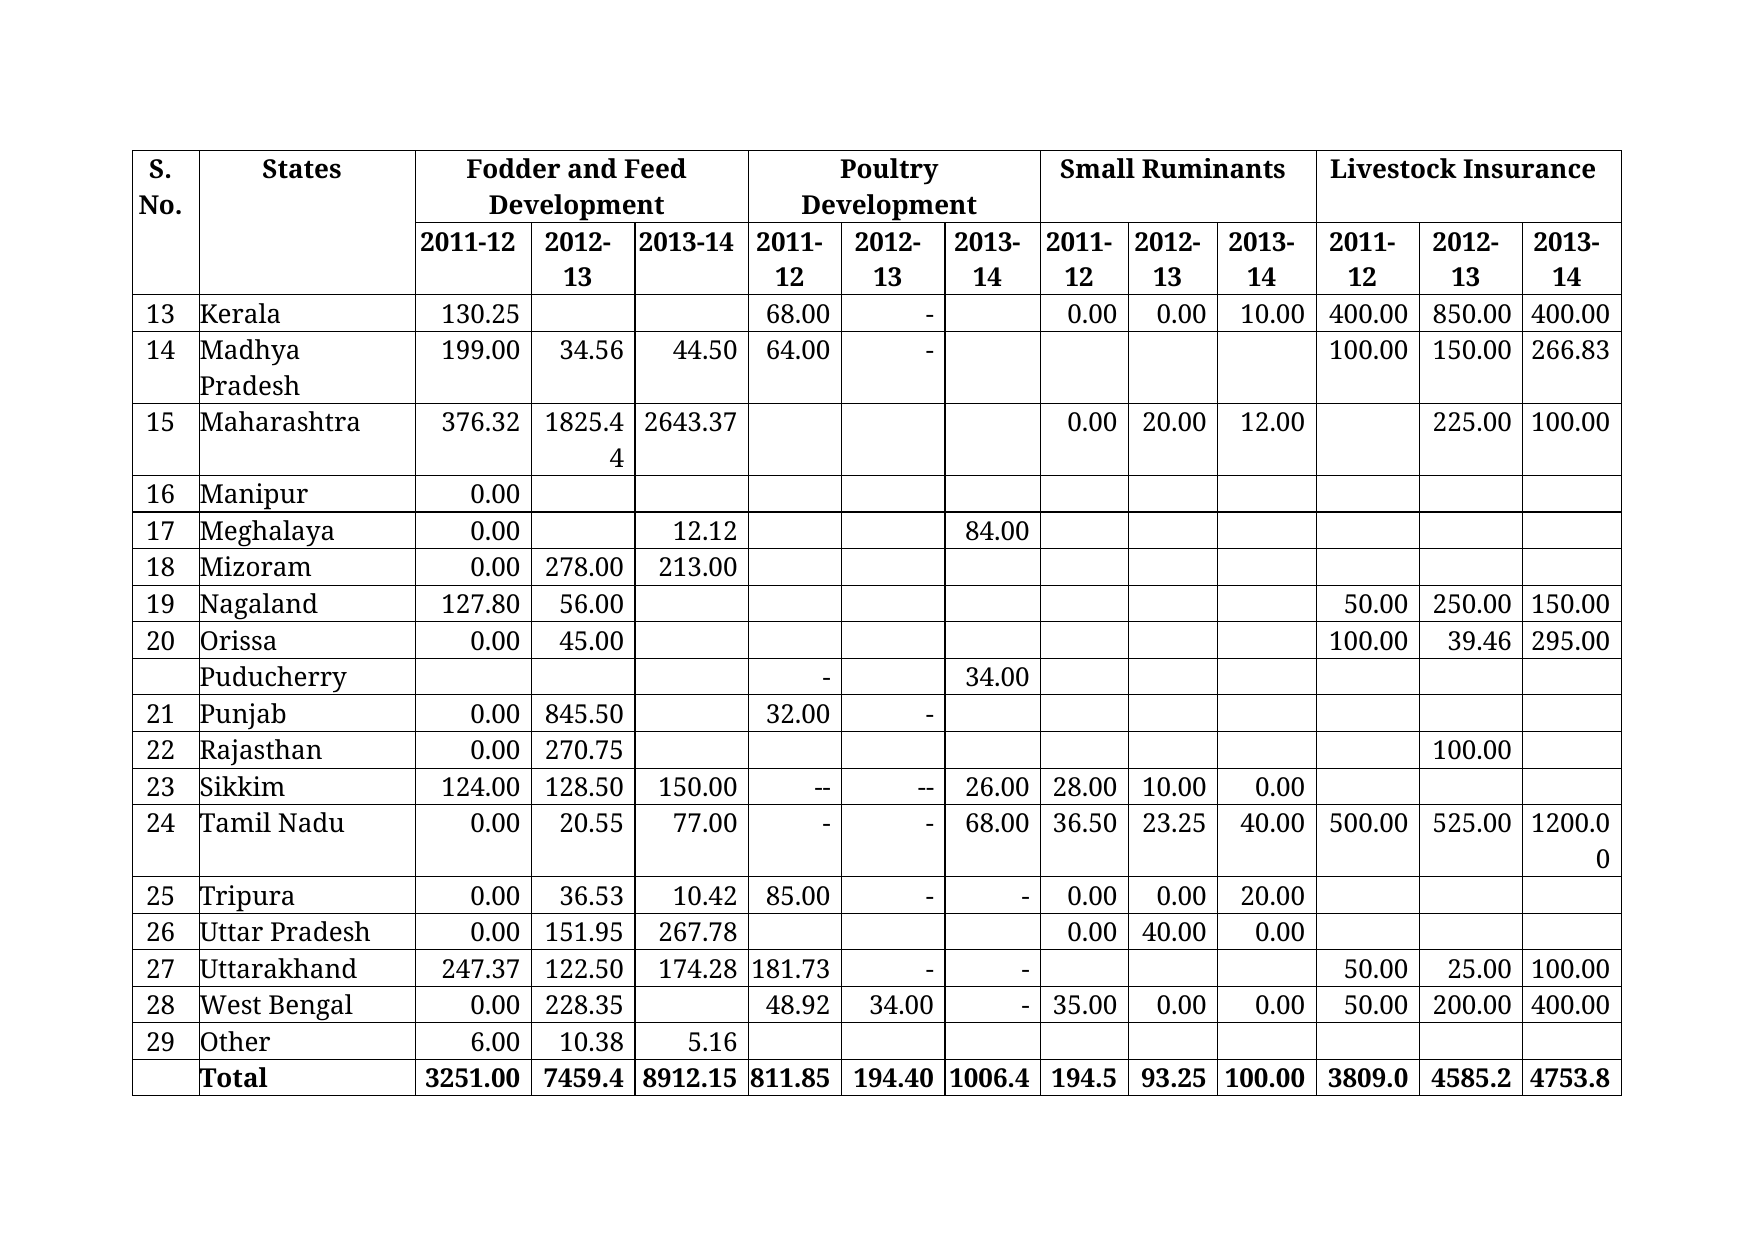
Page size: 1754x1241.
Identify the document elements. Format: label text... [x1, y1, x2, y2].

table_cell 0.00 [416, 549, 531, 584]
table_cell [1420, 1023, 1522, 1059]
table_cell [532, 513, 634, 548]
table_cell 84.00 [946, 513, 1040, 548]
table_cell [532, 476, 634, 511]
table_cell 100.00 [1523, 404, 1621, 475]
table_cell 151.95 [532, 914, 634, 949]
table_cell 48.92 [749, 987, 841, 1022]
table_cell 4585.20 [1420, 1060, 1522, 1095]
table_cell 56.00 [532, 586, 634, 621]
table_cell [636, 476, 748, 511]
table_cell 10.42 [636, 877, 748, 913]
table_cell [749, 586, 841, 621]
table_cell 23.25 [1129, 805, 1217, 876]
table_cell 0.00 [416, 695, 531, 731]
table_cell 0.00 [416, 987, 531, 1022]
table_cell [1218, 332, 1316, 403]
table_cell [1523, 1023, 1621, 1059]
table_cell 39.46 [1420, 622, 1522, 658]
table_cell 85.00 [749, 877, 841, 913]
table_cell Kerala [200, 295, 415, 331]
table_cell 40.00 [1218, 805, 1316, 876]
table_cell - [842, 332, 944, 403]
table_cell [1317, 404, 1419, 475]
table_cell 0.00 [416, 732, 531, 767]
table_cell 278.00 [532, 549, 634, 584]
table_cell 2013-14 [636, 223, 748, 294]
table_cell [749, 476, 841, 511]
table_cell [1129, 586, 1217, 621]
table_cell 400.00 [1317, 295, 1419, 331]
table_cell 10.00 [1218, 295, 1316, 331]
table_cell 0.00 [1041, 404, 1128, 475]
table_cell 2012-13 [532, 223, 634, 294]
table_cell 50.00 [1317, 586, 1419, 621]
table_cell Sikkim [200, 769, 415, 804]
table_cell 2011-12 [1317, 223, 1419, 294]
table_cell [946, 732, 1040, 767]
table_cell [1041, 332, 1128, 403]
table_cell [532, 659, 634, 694]
table_cell 130.25 [416, 295, 531, 331]
table_header Small Ruminants [1041, 151, 1316, 222]
table_cell 15 [133, 404, 199, 475]
table_cell 14 [133, 332, 199, 403]
table_cell 18 [133, 549, 199, 584]
table_cell 2011-12 [1041, 223, 1128, 294]
table_cell 44.50 [636, 332, 748, 403]
table_header Poultry Development [749, 151, 1040, 222]
table_cell [1129, 1023, 1217, 1059]
table_cell [636, 732, 748, 767]
table_cell - [842, 877, 944, 913]
table_cell [1317, 513, 1419, 548]
table_cell [532, 295, 634, 331]
table_cell Manipur [200, 476, 415, 511]
table_cell [842, 586, 944, 621]
table_cell [1041, 476, 1128, 511]
table_cell 2011-12 [416, 223, 531, 294]
table_cell 100.00 [1317, 332, 1419, 403]
table_cell [1523, 513, 1621, 548]
table_cell 4753.83 [1523, 1060, 1621, 1095]
table_cell [1041, 1023, 1128, 1059]
table_cell 0.00 [416, 877, 531, 913]
table_cell Puducherry [200, 659, 415, 694]
table_cell [1523, 732, 1621, 767]
table_cell [946, 586, 1040, 621]
table_header Livestock Insurance [1317, 151, 1621, 222]
table_cell 2013-14 [1523, 223, 1621, 294]
table_cell 20 [133, 622, 199, 658]
table_cell 225.00 [1420, 404, 1522, 475]
table_cell [1218, 586, 1316, 621]
table_cell [1041, 950, 1128, 986]
table_cell Other [200, 1023, 415, 1059]
table_cell 22 [133, 732, 199, 767]
table_cell [842, 732, 944, 767]
table_cell 16 [133, 476, 199, 511]
table_cell [1317, 695, 1419, 731]
table_cell 17 [133, 513, 199, 548]
table_cell Nagaland [200, 586, 415, 621]
table_cell [1317, 549, 1419, 584]
table_cell [1041, 513, 1128, 548]
table_cell 500.00 [1317, 805, 1419, 876]
table_cell 34.00 [946, 659, 1040, 694]
table_cell 8912.15 [636, 1060, 748, 1095]
table_cell 811.85 [749, 1060, 841, 1095]
table_header Fodder and Feed Development [416, 151, 748, 222]
table_cell Orissa [200, 622, 415, 658]
table_cell 20.00 [1218, 877, 1316, 913]
table_cell 122.50 [532, 950, 634, 986]
table_cell 27 [133, 950, 199, 986]
table_cell 2013-14 [1218, 223, 1316, 294]
table_cell 0.00 [1041, 914, 1128, 949]
table_cell [842, 404, 944, 475]
table_cell 25 [133, 877, 199, 913]
table_cell 50.00 [1317, 950, 1419, 986]
table_cell 7459.41 [532, 1060, 634, 1095]
table_cell 100.00 [1420, 732, 1522, 767]
table_cell [1218, 622, 1316, 658]
table_cell [1523, 877, 1621, 913]
table_cell [636, 622, 748, 658]
table_cell 50.00 [1317, 987, 1419, 1022]
table_cell - [842, 950, 944, 986]
table_cell 36.50 [1041, 805, 1128, 876]
table_cell [749, 622, 841, 658]
table_cell 400.00 [1523, 987, 1621, 1022]
table_cell 150.00 [636, 769, 748, 804]
table_cell 93.25 [1129, 1060, 1217, 1095]
table_cell Mizoram [200, 549, 415, 584]
table_cell 0.00 [416, 914, 531, 949]
table_cell 45.00 [532, 622, 634, 658]
table_cell 25.00 [1420, 950, 1522, 986]
table_cell 24 [133, 805, 199, 876]
table_cell - [946, 877, 1040, 913]
table_cell [636, 659, 748, 694]
table_cell [1317, 769, 1419, 804]
table_cell [842, 549, 944, 584]
table_cell [749, 914, 841, 949]
table_cell Tamil Nadu [200, 805, 415, 876]
table_cell [1317, 877, 1419, 913]
table_cell [636, 987, 748, 1022]
table_cell [1420, 549, 1522, 584]
table_cell 2643.37 [636, 404, 748, 475]
table_cell [636, 586, 748, 621]
table_cell [1420, 695, 1522, 731]
table_cell 64.00 [749, 332, 841, 403]
table_cell 199.00 [416, 332, 531, 403]
table_cell 10.00 [1129, 769, 1217, 804]
table_cell [133, 659, 199, 694]
table_cell 20.00 [1129, 404, 1217, 475]
table_cell [1523, 914, 1621, 949]
table_cell [946, 622, 1040, 658]
table_cell [946, 476, 1040, 511]
table_cell [1420, 877, 1522, 913]
table_cell [1317, 476, 1419, 511]
table_cell 77.00 [636, 805, 748, 876]
table_cell -- [749, 769, 841, 804]
table_cell 36.53 [532, 877, 634, 913]
table_cell 28 [133, 987, 199, 1022]
table_cell 28.00 [1041, 769, 1128, 804]
table_cell [946, 549, 1040, 584]
table_cell [1523, 659, 1621, 694]
table_cell 0.00 [1129, 877, 1217, 913]
table_cell 100.00 [1218, 1060, 1316, 1095]
table_cell [1523, 769, 1621, 804]
table_cell 174.28 [636, 950, 748, 986]
table_cell 0.00 [1129, 987, 1217, 1022]
table_cell 13 [133, 295, 199, 331]
table_cell 247.37 [416, 950, 531, 986]
table_cell [842, 659, 944, 694]
table_cell 26 [133, 914, 199, 949]
table_cell [749, 549, 841, 584]
table_cell [946, 404, 1040, 475]
table_cell 1006.48 [946, 1060, 1040, 1095]
table_cell 10.38 [532, 1023, 634, 1059]
table_cell [1041, 549, 1128, 584]
table_cell 124.00 [416, 769, 531, 804]
table_cell [842, 1023, 944, 1059]
table_cell 1200.00 [1523, 805, 1621, 876]
table_cell - [842, 805, 944, 876]
table_cell [1523, 476, 1621, 511]
table_cell [946, 695, 1040, 731]
table_cell [842, 622, 944, 658]
table_cell 2011-12 [749, 223, 841, 294]
table_cell 266.83 [1523, 332, 1621, 403]
table_header S. No. [133, 151, 199, 294]
table_cell 376.32 [416, 404, 531, 475]
table_cell - [946, 987, 1040, 1022]
table_cell [1218, 732, 1316, 767]
table_cell 0.00 [1218, 769, 1316, 804]
table_cell [1523, 549, 1621, 584]
table_cell 127.80 [416, 586, 531, 621]
table_cell Uttar Pradesh [200, 914, 415, 949]
table_cell 2013-14 [946, 223, 1040, 294]
table_cell 21 [133, 695, 199, 731]
table_cell [1129, 332, 1217, 403]
table_cell Madhya Pradesh [200, 332, 415, 403]
table_cell [416, 659, 531, 694]
table_cell 29 [133, 1023, 199, 1059]
table_cell 0.00 [1041, 295, 1128, 331]
table_cell [1420, 914, 1522, 949]
table_cell - [749, 805, 841, 876]
table_cell 100.00 [1523, 950, 1621, 986]
table_cell [1129, 622, 1217, 658]
table_cell Uttarakhand [200, 950, 415, 986]
table_cell 68.00 [946, 805, 1040, 876]
table_cell [1420, 769, 1522, 804]
table_cell [1129, 732, 1217, 767]
table_cell 19 [133, 586, 199, 621]
table_cell 295.00 [1523, 622, 1621, 658]
table_cell 35.00 [1041, 987, 1128, 1022]
table_cell 194.50 [1041, 1060, 1128, 1095]
table_cell [1041, 732, 1128, 767]
table_cell 0.00 [416, 622, 531, 658]
table_cell [1129, 659, 1217, 694]
table_cell Meghalaya [200, 513, 415, 548]
table_cell 845.50 [532, 695, 634, 731]
table_cell [749, 404, 841, 475]
table_cell [1420, 513, 1522, 548]
table_cell 200.00 [1420, 987, 1522, 1022]
table_cell [946, 1023, 1040, 1059]
table_cell 194.40 [842, 1060, 944, 1095]
table_cell [1317, 1023, 1419, 1059]
table_cell [946, 914, 1040, 949]
table_cell 0.00 [1218, 987, 1316, 1022]
table_cell 128.50 [532, 769, 634, 804]
table_cell - [842, 695, 944, 731]
table_cell [842, 914, 944, 949]
table_cell Total [200, 1060, 415, 1095]
table_cell Maharashtra [200, 404, 415, 475]
table_cell West Bengal [200, 987, 415, 1022]
table_cell - [842, 295, 944, 331]
table_cell 12.00 [1218, 404, 1316, 475]
table_cell [1317, 732, 1419, 767]
table_cell 150.00 [1523, 586, 1621, 621]
table_cell [1218, 659, 1316, 694]
table_cell [1129, 513, 1217, 548]
table_cell -- [842, 769, 944, 804]
table_cell [1317, 659, 1419, 694]
table_cell 213.00 [636, 549, 748, 584]
table_cell Punjab [200, 695, 415, 731]
table_cell 34.56 [532, 332, 634, 403]
table_cell 23 [133, 769, 199, 804]
table_cell 5.16 [636, 1023, 748, 1059]
table_cell [1129, 549, 1217, 584]
table_cell [1218, 1023, 1316, 1059]
table_cell 0.00 [1218, 914, 1316, 949]
table_cell 0.00 [416, 513, 531, 548]
table_cell [133, 1060, 199, 1095]
table_cell [1129, 476, 1217, 511]
table_cell - [946, 950, 1040, 986]
table_cell [946, 295, 1040, 331]
table_cell [1218, 695, 1316, 731]
table_cell 150.00 [1420, 332, 1522, 403]
table_cell 3251.00 [416, 1060, 531, 1095]
table_cell 0.00 [416, 805, 531, 876]
table_cell 850.00 [1420, 295, 1522, 331]
table_cell [1218, 513, 1316, 548]
table_cell 400.00 [1523, 295, 1621, 331]
table_cell 12.12 [636, 513, 748, 548]
table_cell 250.00 [1420, 586, 1522, 621]
table_cell [1218, 476, 1316, 511]
table_cell [946, 332, 1040, 403]
table_cell [1041, 622, 1128, 658]
table_cell 270.75 [532, 732, 634, 767]
table_cell 525.00 [1420, 805, 1522, 876]
table_cell 1825.44 [532, 404, 634, 475]
table_cell [1218, 950, 1316, 986]
table_cell 20.55 [532, 805, 634, 876]
table_cell 0.00 [1041, 877, 1128, 913]
table_cell [1523, 695, 1621, 731]
table_cell 6.00 [416, 1023, 531, 1059]
table_cell 228.35 [532, 987, 634, 1022]
table_cell Tripura [200, 877, 415, 913]
table_cell [1317, 914, 1419, 949]
table_cell 26.00 [946, 769, 1040, 804]
table_cell [842, 476, 944, 511]
table_cell 0.00 [1129, 295, 1217, 331]
table_cell [749, 513, 841, 548]
table_cell [1129, 950, 1217, 986]
table_cell 40.00 [1129, 914, 1217, 949]
table_cell [1041, 659, 1128, 694]
table_cell [1129, 695, 1217, 731]
table_cell 34.00 [842, 987, 944, 1022]
table_cell [842, 513, 944, 548]
table_cell [1420, 659, 1522, 694]
table_cell 32.00 [749, 695, 841, 731]
table_cell 2012-13 [1420, 223, 1522, 294]
table_cell [636, 695, 748, 731]
table_cell 2012-13 [842, 223, 944, 294]
table_cell 3809.00 [1317, 1060, 1419, 1095]
table_cell 267.78 [636, 914, 748, 949]
table_cell 2012-13 [1129, 223, 1217, 294]
table_cell [1420, 476, 1522, 511]
table_cell [749, 732, 841, 767]
table_cell 0.00 [416, 476, 531, 511]
table_cell [749, 1023, 841, 1059]
table_cell [1218, 549, 1316, 584]
table_cell 68.00 [749, 295, 841, 331]
table_cell Rajasthan [200, 732, 415, 767]
table_cell 181.73 [749, 950, 841, 986]
table_cell [1041, 586, 1128, 621]
table_cell - [749, 659, 841, 694]
table_cell [1041, 695, 1128, 731]
table_header States [200, 151, 415, 294]
table_cell [636, 295, 748, 331]
table_cell 100.00 [1317, 622, 1419, 658]
